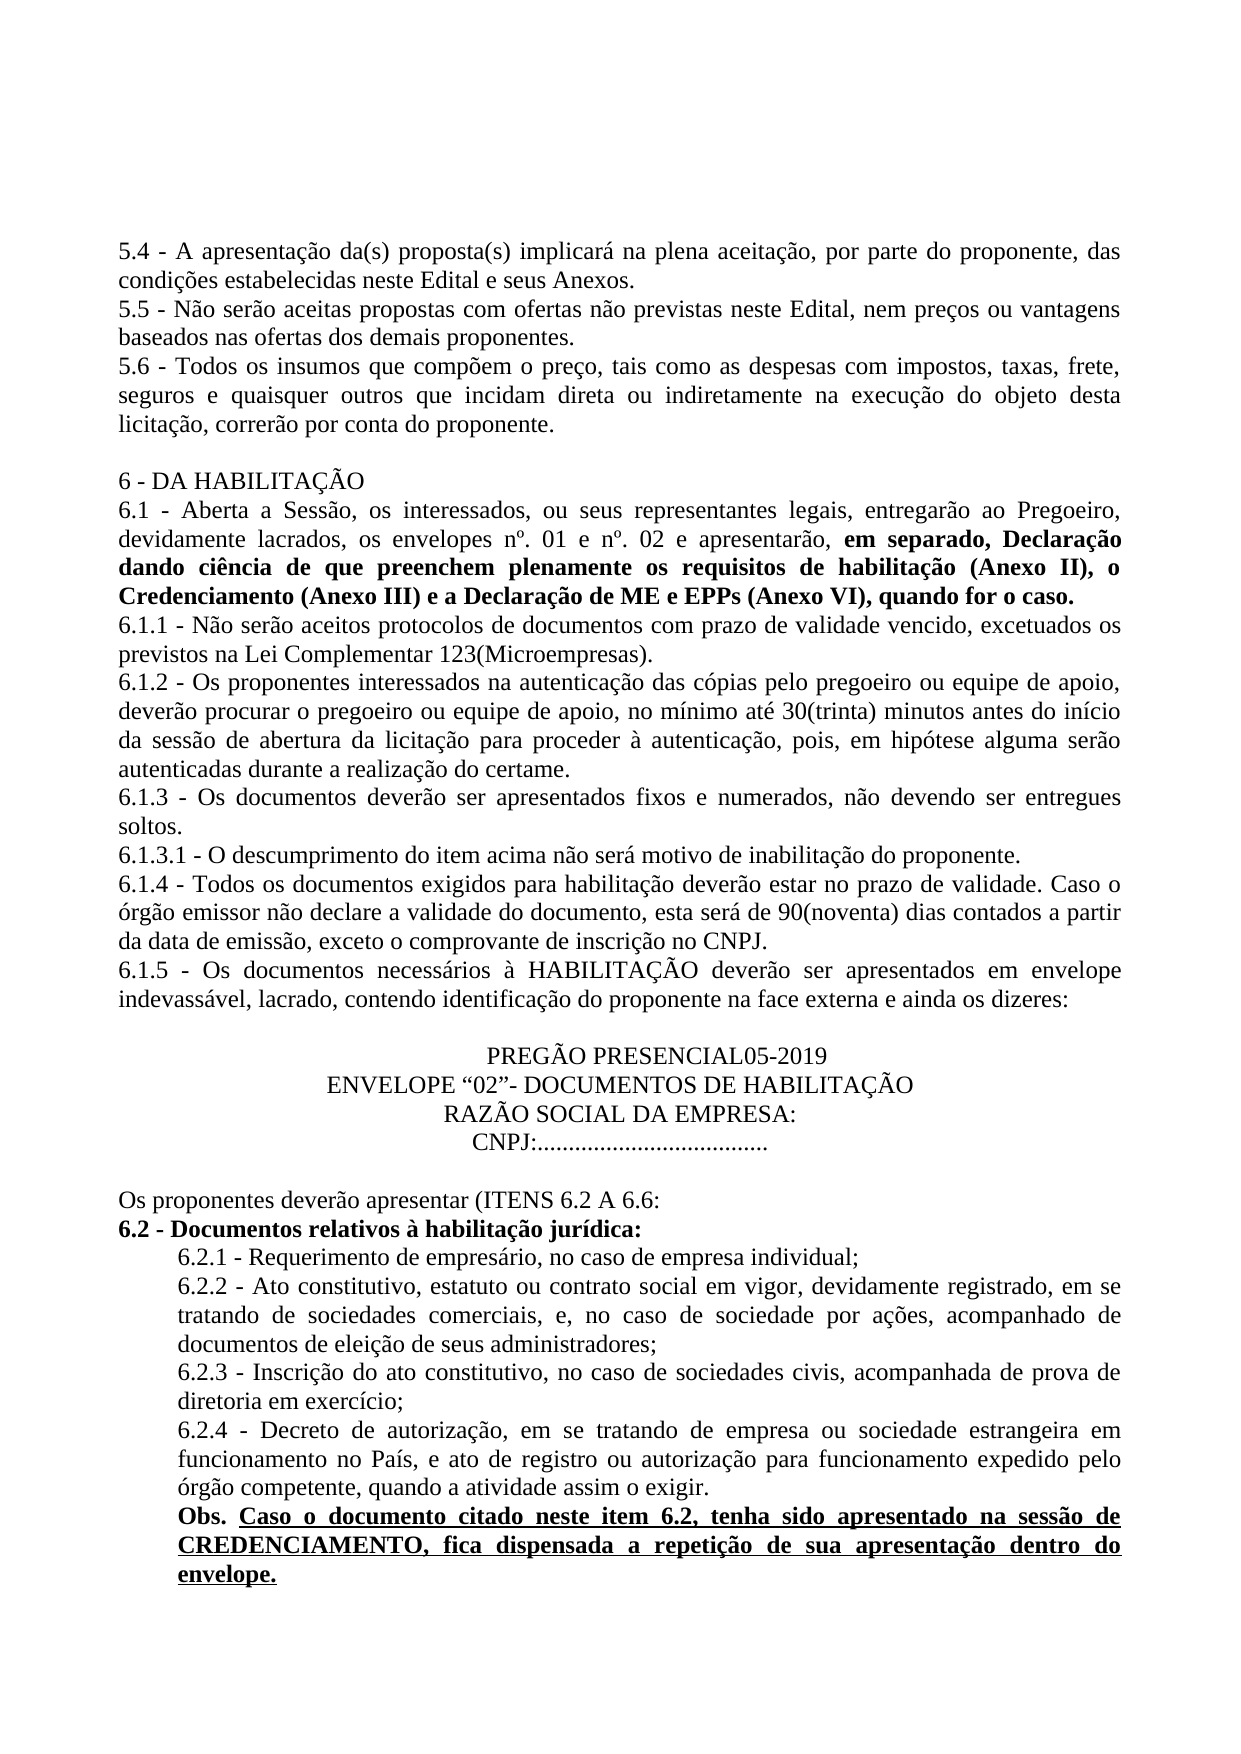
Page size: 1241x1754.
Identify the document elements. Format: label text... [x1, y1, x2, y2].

text 6.1.5 - Os documentos necessários à HABILITAÇÃO deverão ser apresentados em envelope indevassável, lacrado, contendo identificação do proponente na face externa e ainda os dizeres: [118, 955, 1122, 1012]
text 6.1.4 - Todos os documentos exigidos para habilitação deverão estar no prazo de validade. Caso o órgão emissor não declare a validade do documento, esta será de 90(noventa) dias contados a partir da data de emissão, exceto o comprovante de inscrição no CNPJ. [118, 869, 1122, 955]
text 5.6 - Todos os insumos que compõem o preço, tais como as despesas com impostos, taxas, frete, seguros e quaisquer outros que incidam direta ou indiretamente na execução do objeto desta licitação, correrão por conta do proponente. [118, 351, 1122, 437]
text ENVELOPE “- DOCUMENTOS DE HABILITAÇÃO [118, 1070, 1122, 1099]
text 6 - DA HABILITAÇÃO [118, 466, 1122, 495]
text 6.1 - Aberta a Sessão, os interessados, ou seus representantes legais, entregarão ao Pregoeiro, devidamente lacrados, os envelopes nº. 01 e nº. 02 e apresentarão, em separado, Declaração dando ciência de que preenchem plenamente os requisitos de habilitação (Anexo II), o Credenciamento (Anexo III) e a Declaração de ME e EPPs (Anexo VI), quando for o caso. [118, 495, 1122, 610]
text 6.1.2 - Os proponentes interessados na autenticação das cópias pelo pregoeiro ou equipe de apoio, deverão procurar o pregoeiro ou equipe de apoio, no mínimo até 30(trinta) minutos antes do início da sessão de abertura da licitação para proceder à autenticação, pois, em hipótese alguma serão autenticadas durante a realização do certame. [118, 667, 1122, 782]
text Os proponentes deverão apresentar (ITENS 6.2 A 6.6: [118, 1185, 1122, 1214]
text 5.4 - A apresentação da(s) proposta(s) implicará na plena aceitação, por parte do proponente, das condições estabelecidas neste Edital e seus Anexos. [118, 236, 1122, 294]
text 6.1.3.1 - O descumprimento do item acima não será motivo de inabilitação do proponente. [118, 840, 1122, 869]
text Obs. Caso o documento citado neste item 6.2, tenha sido apresentado na sessão de CREDENCIAMENTO, fica dispensada a repetição de sua apresentação dentro do envelope. [177, 1501, 1122, 1555]
text 6.2 - Documentos relativos à habilitação jurídica: [118, 1214, 1122, 1242]
text 6.2.1 - Requerimento de empresário, no caso de empresa individual; [177, 1242, 1122, 1271]
text 6.1.3 - Os documentos deverão ser apresentados fixos e numerados, não devendo ser entregues soltos. [118, 782, 1122, 840]
text 6.2.3 - Inscrição do ato constitutivo, no caso de sociedades civis, acompanhada de prova de diretoria em exercício; [177, 1357, 1122, 1415]
text 6.2.4 - Decreto de autorização, em se tratando de empresa ou sociedade estrangeira em funcionamento no País, e ato de registro ou autorização para funcionamento expedido pelo órgão competente, quando a atividade assim o exigir. [177, 1415, 1122, 1501]
text Obs. Caso o documento citado neste item 6.2, tenha sido apresentado na sessão de CREDENCIAMENTO, fica dispensada a repetição de sua apresentação dentro do envelope. [177, 1556, 1122, 1587]
text RAZÃO SOCIAL DA EMPRESA: [118, 1099, 1122, 1127]
text 6.1.1 - Não serão aceitos protocolos de documentos com prazo de validade vencido, excetuados os previstos na Lei Complementar 123(Microempresas). [118, 610, 1122, 667]
title PREGÃO PRESENCIAL05-2019 [118, 1041, 1122, 1070]
text 6.2.2 - Ato constitutivo, estatuto ou contrato social em vigor, devidamente registrado, em se tratando de sociedades comerciais, e, no caso de sociedade por ações, acompanhado de documentos de eleição de seus administradores; [177, 1271, 1122, 1357]
text CNPJ:..................................... [118, 1127, 1122, 1156]
text 5.5 - Não serão aceitas propostas com ofertas não previstas neste Edital, nem preços ou vantagens baseados nas ofertas dos demais proponentes. [118, 294, 1122, 351]
